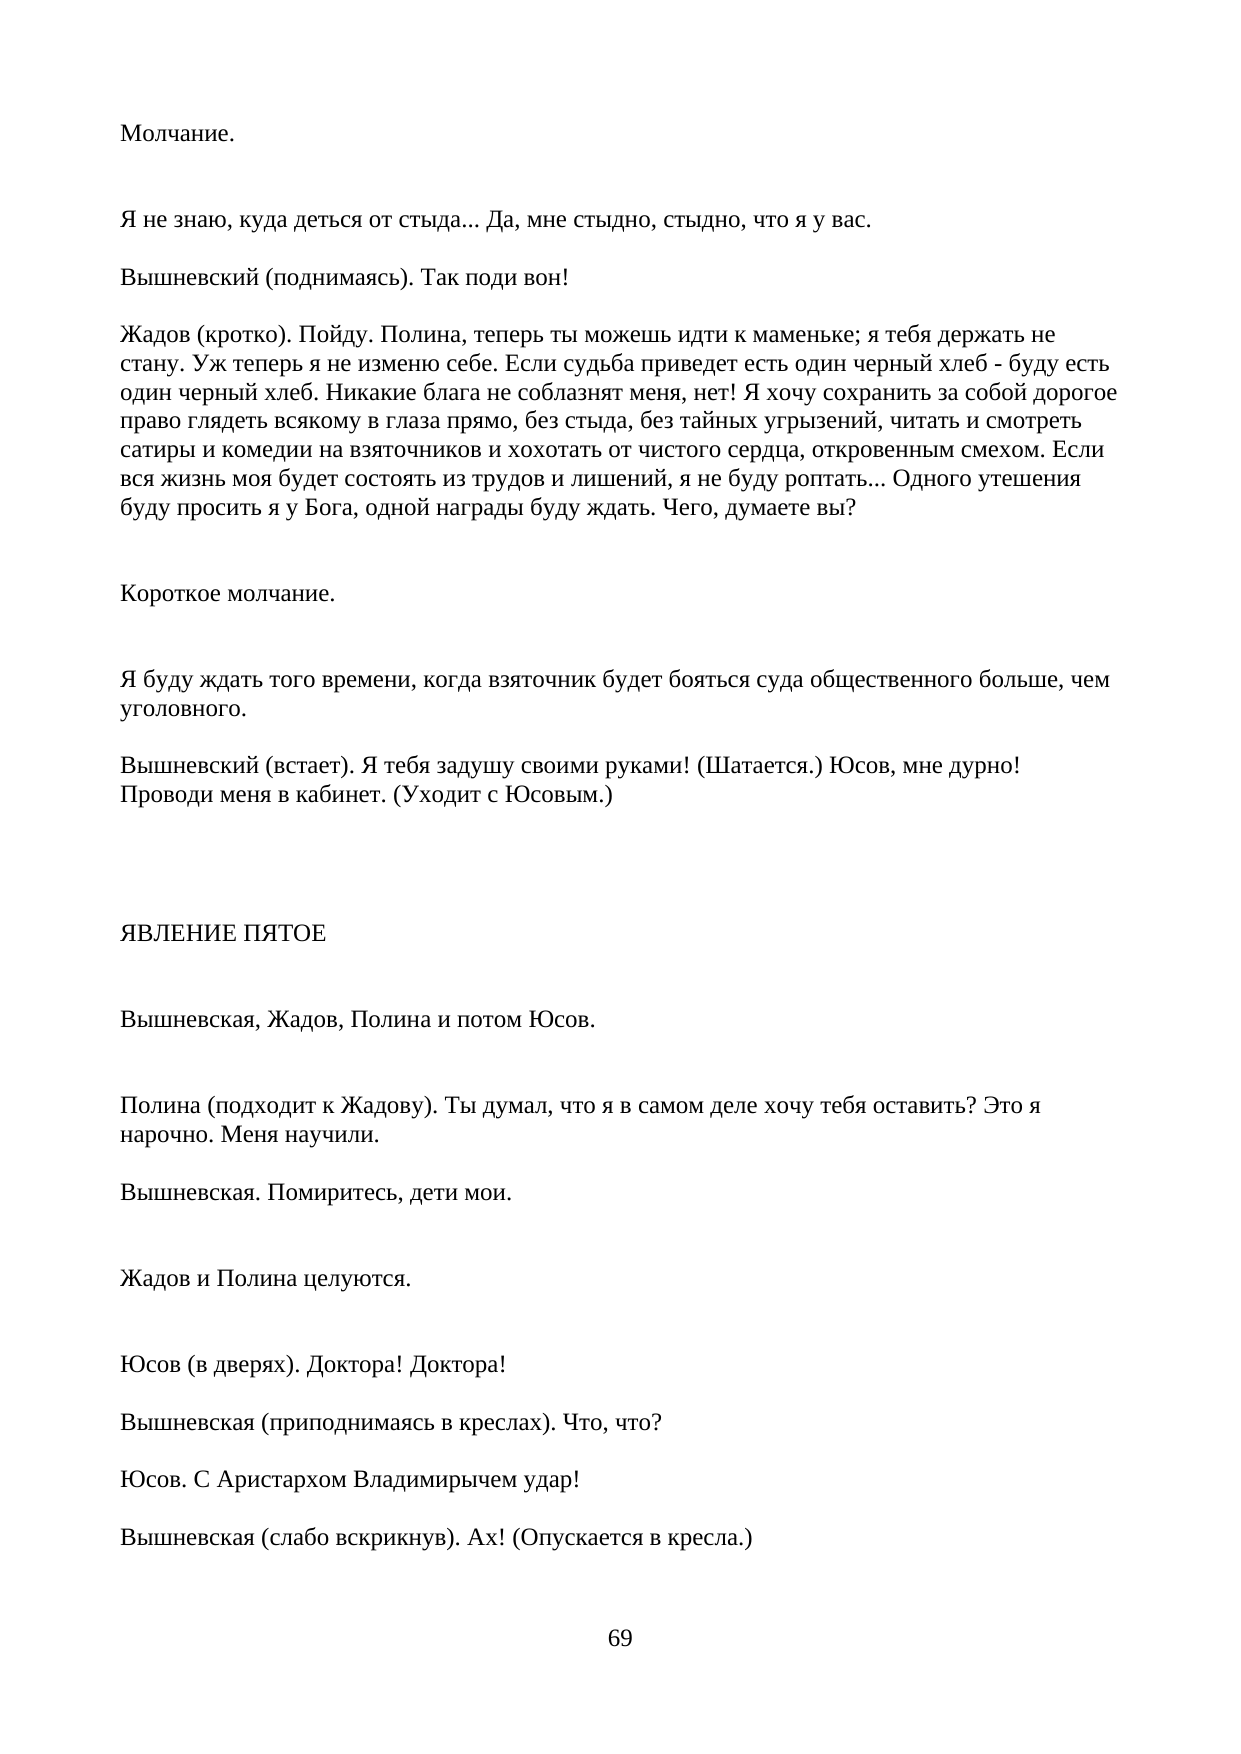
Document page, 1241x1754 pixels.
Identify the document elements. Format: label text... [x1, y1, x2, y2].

text Полина (подходит к Жадову). Ты думал, что я в самом деле хочу тебя оставить? Это я нарочно. Меня научили. [120, 1091, 1120, 1148]
text Юсов (в дверях). Доктора! Доктора! [120, 1349, 1120, 1378]
text Вышневский (встает). Я тебя задушу своими руками! (Шатается.) Юсов, мне дурно! Проводи меня в кабинет. (Уходит с Юсовым.) [120, 751, 1120, 808]
text ЯВЛЕНИЕ ПЯТОЕ [120, 918, 1120, 947]
text Вышневский (поднимаясь). Так поди вон! [120, 262, 1120, 291]
text Вышневская (приподнимаясь в креслах). Что, что? [120, 1407, 1120, 1436]
text Вышневская (слабо вскрикнув). Ах! (Опускается в кресла.) [120, 1522, 1120, 1551]
text Жадов и Полина целуются. [120, 1263, 1120, 1292]
text Короткое молчание. [120, 578, 1120, 607]
text Юсов. С Аристархом Владимирычем удар! [120, 1464, 1120, 1493]
text Вышневская. Помиритесь, дети мои. [120, 1177, 1120, 1206]
text Я буду ждать того времени, когда взяточник будет бояться суда общественного больше, чем уголовного. [120, 664, 1120, 722]
text Вышневская, Жадов, Полина и потом Юсов. [120, 1004, 1120, 1033]
text Я не знаю, куда деться от стыда... Да, мне стыдно, стыдно, что я у вас. [120, 204, 1120, 233]
text Молчание. [120, 118, 1120, 147]
text Жадов (кротко). Пойду. Полина, теперь ты можешь идти к маменьке; я тебя держать не стану. Уж теперь я не изменю себе. Если судьба приведет есть один черный хлеб - буду есть один черный хлеб. Никакие блага не соблазнят меня, нет! Я хочу сохранить за собой дорогое право глядеть всякому в глаза прямо, без стыда, без тайных угрызений, читать и смотреть сатиры и комедии на взяточников и хохотать от чистого сердца, откровенным смехом. Если вся жизнь моя будет состоять из трудов и лишений, я не буду роптать... Одного утешения буду просить я у Бога, одной награды буду ждать. Чего, думаете вы? [120, 319, 1120, 521]
